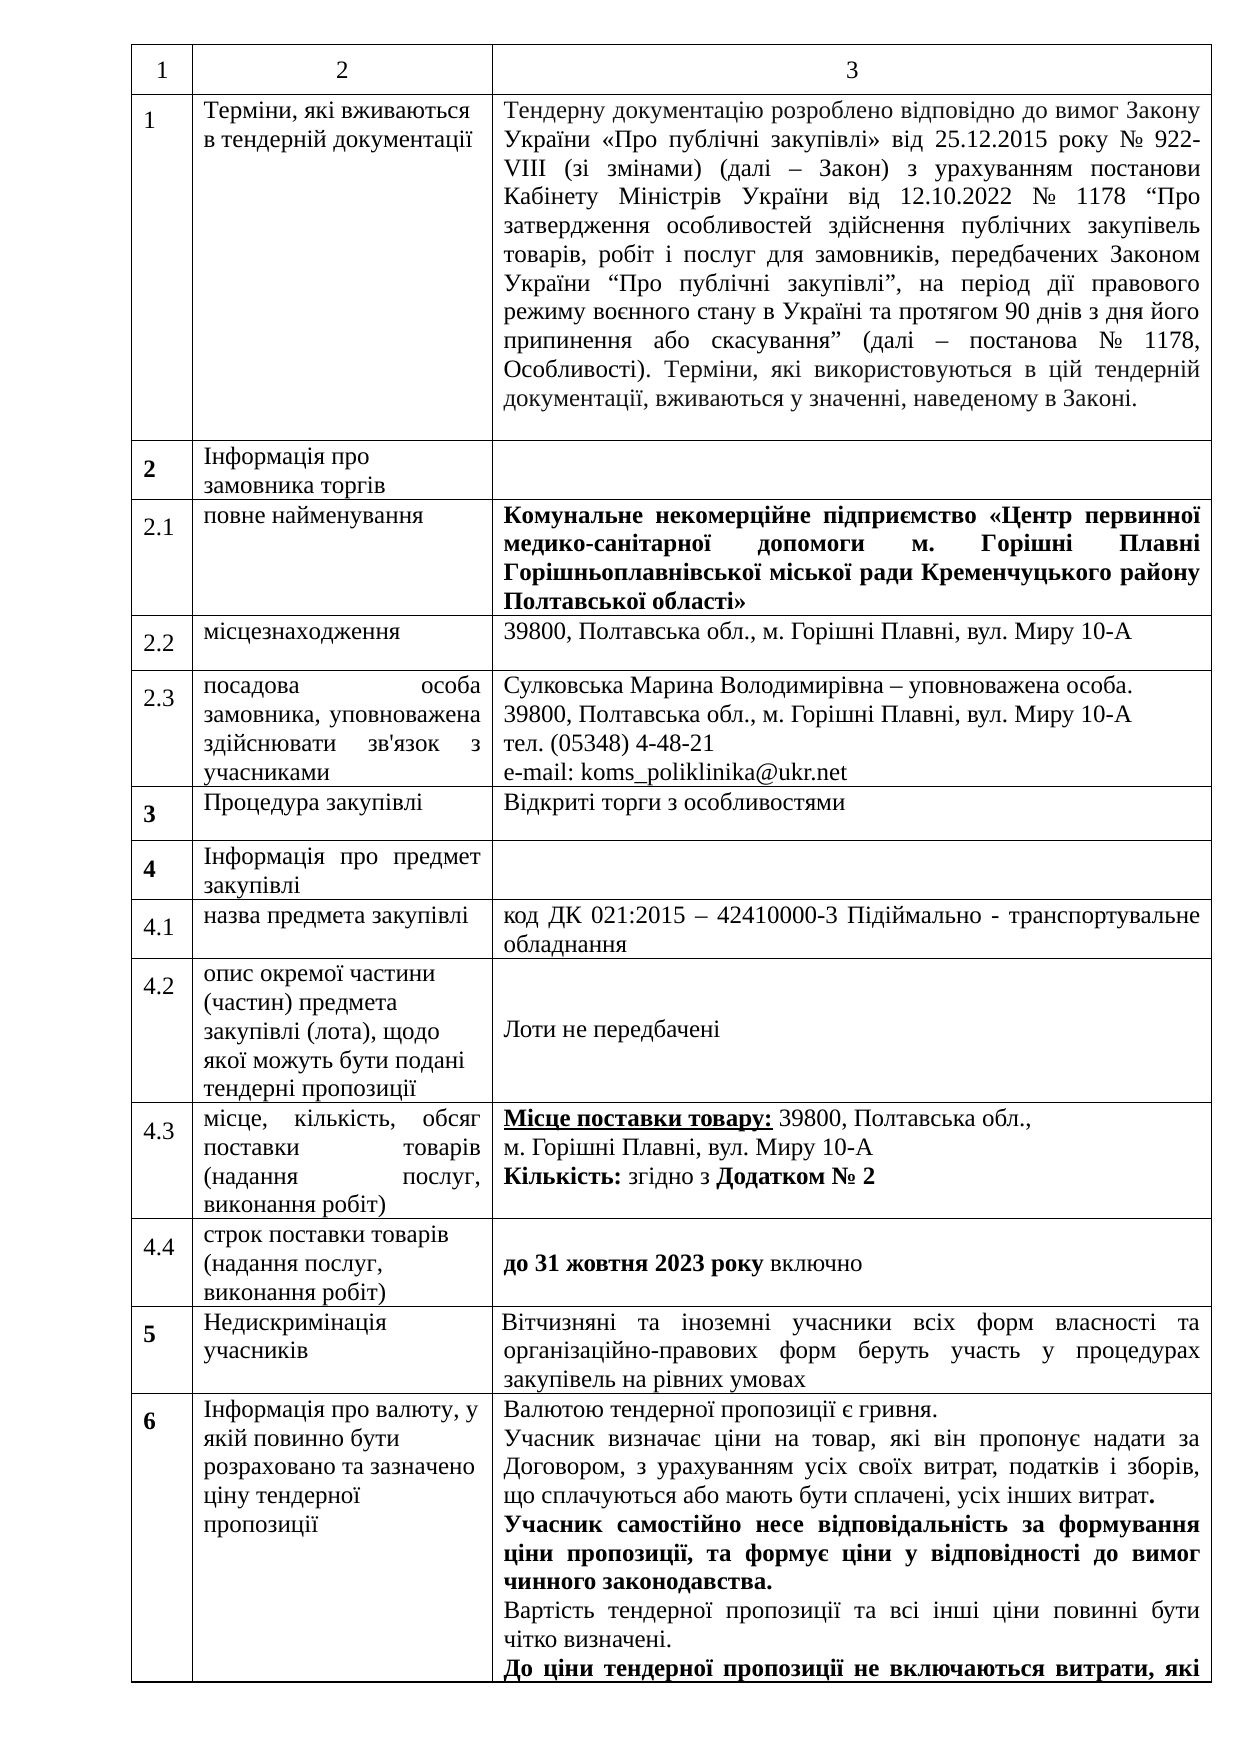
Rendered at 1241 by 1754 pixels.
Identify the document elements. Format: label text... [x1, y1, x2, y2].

table_cell 4 [132, 841, 192, 899]
table_cell Процедура закупівлі [193, 787, 492, 840]
table_cell Місце поставки товару: 39800, Полтавська обл., м. Горішні Плавні, вул. Миру 10-А Кількість: згідно з Додатком № 2 [493, 1103, 1211, 1218]
table_cell 2 [132, 441, 192, 499]
table_cell Сулковська Марина Володимирівна – уповноважена особа. 39800, Полтавська обл., м. Горішні Плавні, вул. Миру 10-А тел. (05348) 4-48-21 е-mail: koms_poliklinika@ukr.net [493, 671, 1211, 786]
table_cell Інформація про замовника торгів [193, 441, 492, 499]
table_cell 39800, Полтавська обл., м. Горішні Плавні, вул. Миру 10-А [493, 616, 1211, 669]
table_cell 3 [132, 787, 192, 840]
table_cell Тендерну документацію розроблено відповідно до вимог Закону України «Про публічні закупівлі» від 25.12.2015 року № 922-VIII (зі змінами) (далі – Закон) з урахуванням постанови Кабінету Міністрів України від 12.10.2022 № 1178 “Про затвердження особливостей здійснення публічних закупівель товарів, робіт і послуг для замовників, передбачених Законом України “Про публічні закупівлі”, на період дії правового режиму воєнного стану в Україні та протягом 90 днів з дня його припинення або скасування” (далі – постанова № 1178, Особливості). Терміни, які використовуються в цій тендерній документації, вживаються у значенні, наведеному в Законі. [493, 95, 1211, 440]
table_cell назва предмета закупівлі [193, 900, 492, 957]
table_cell 4.3 [132, 1103, 192, 1218]
table_cell Лоти не передбачені [493, 959, 1211, 1102]
table_cell 2.1 [132, 500, 192, 615]
table_cell 1 [132, 45, 192, 94]
table_cell Вітчизняні та іноземні учасники всіх форм власності та організаційно-правових форм беруть участь у процедурах закупівель на рівних умовах [493, 1307, 1211, 1393]
table_cell повне найменування [193, 500, 492, 615]
table_cell опис окремої частини (частин) предмета закупівлі (лота), щодо якої можуть бути подані тендерні пропозиції [193, 959, 492, 1102]
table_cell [193, 1394, 492, 1681]
table_cell 4.4 [132, 1219, 192, 1306]
table_cell 3 [493, 45, 1211, 94]
table_cell місцезнаходження [193, 616, 492, 669]
table_cell 2 [193, 45, 492, 94]
table_cell 4.1 [132, 900, 192, 957]
table_cell 5 [132, 1307, 192, 1393]
table_cell до 31 жовтня 2023 року включно [493, 1219, 1211, 1306]
table_cell 6 [132, 1394, 192, 1681]
table_cell [493, 441, 1211, 499]
table_cell Терміни, які вживаються в тендерній документації [193, 95, 492, 440]
table_cell 1 [132, 95, 192, 440]
table_cell Недискримінація учасників [193, 1307, 492, 1393]
table_cell Комунальне некомерційне підприємство «Центр первинної медико-санітарної допомоги м. Горішні Плавні Горішньоплавнівської міської ради Кременчуцького району Полтавської області» [493, 500, 1211, 615]
table_cell Відкриті торги з особливостями [493, 787, 1211, 840]
table_cell строк поставки товарів (надання послуг, виконання робіт) [193, 1219, 492, 1306]
table_cell місце, кількість, обсяг поставки товарів (надання послуг, виконання робіт) [193, 1103, 492, 1218]
table_cell посадова особа замовника, уповноважена здійснювати зв'язок з учасниками [193, 671, 492, 786]
table_cell 4.2 [132, 959, 192, 1102]
table_cell 2.2 [132, 616, 192, 669]
table_cell [493, 841, 1211, 899]
table_cell Інформація про предмет закупівлі [193, 841, 492, 899]
table_cell 2.3 [132, 671, 192, 786]
table_cell код ДК 021:2015 – 42410000-3 Підіймально - транспортувальне обладнання [493, 900, 1211, 957]
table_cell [493, 1394, 1211, 1681]
